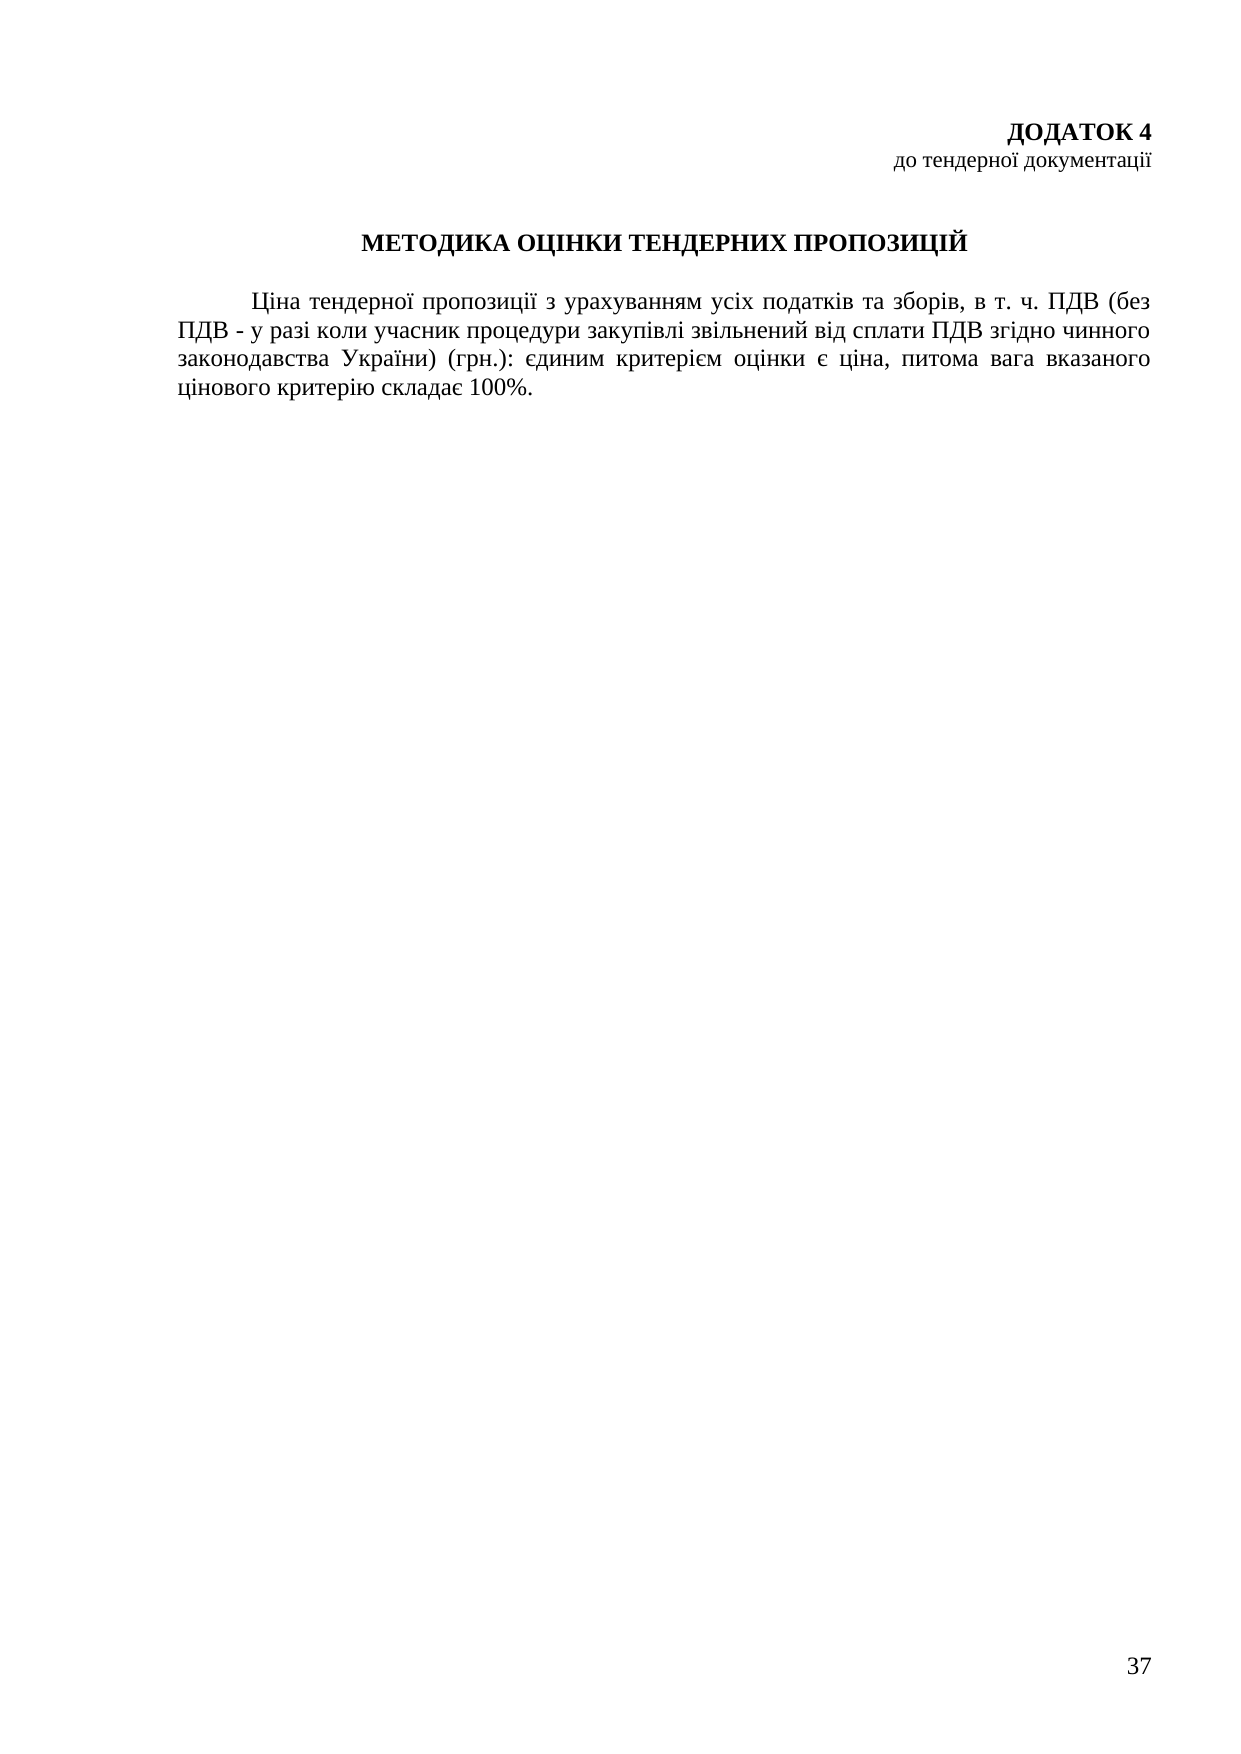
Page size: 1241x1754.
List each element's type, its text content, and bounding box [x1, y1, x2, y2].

text МЕТОДИКА ОЦІНКИ ТЕНДЕРНИХ ПРОПОЗИЦІЙ [177, 228, 1152, 257]
text Ціна тендерної пропозиції з урахуванням усіх податків та зборів, в т. ч. ПДВ (без ПДВ - у разі коли учасник процедури закупівлі звільнений від сплати ПДВ згідно чинного законодавства України) (грн.): єдиним критерієм оцінки є ціна, питома вага вказаного цінового критерію складає 100%. [177, 286, 1152, 401]
text до тендерної документації [890, 146, 1152, 172]
text ДОДАТОК 4 [177, 117, 1152, 146]
